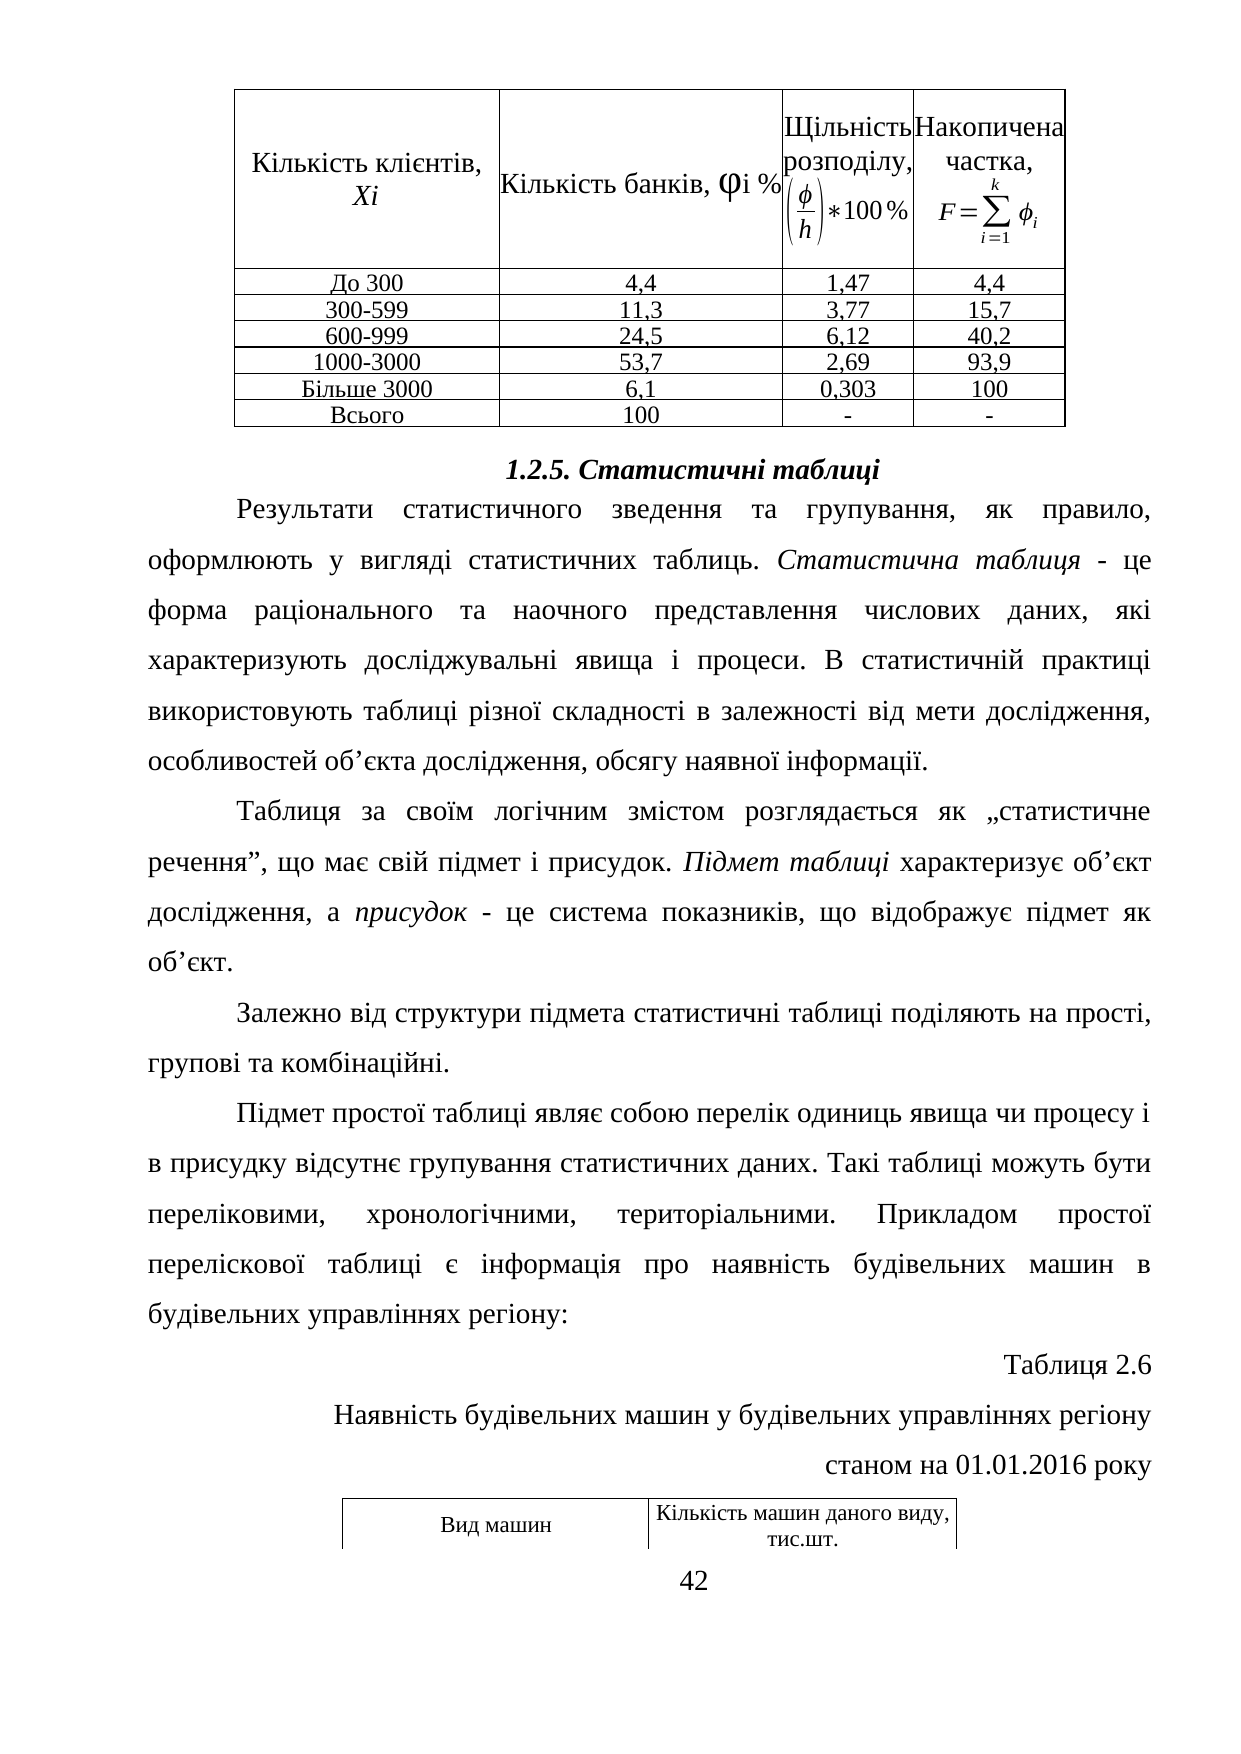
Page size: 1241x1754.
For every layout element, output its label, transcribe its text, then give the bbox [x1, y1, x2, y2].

table_cell 4,4 [500, 269, 782, 294]
table_cell 15,7 [914, 295, 1064, 320]
table_cell 3,77 [783, 295, 913, 320]
table_cell 24,5 [500, 321, 782, 346]
table_cell - [914, 400, 1064, 426]
text Таблиця 2.6 [148, 1347, 1152, 1380]
table_cell 6,12 [783, 321, 913, 346]
text Результати статистичного зведення та групування, як правило, оформлюють у вигляді статистичних таблиць. Статистична таблиця - це форма раціонального та наочного представлення числових даних, які характеризують досліджувальні явища і процеси. В статистичній практиці використовують таблиці різної складності в залежності від мети дослідження, особливостей об’єкта дослідження, обсягу наявної інформації. [148, 492, 1152, 777]
table_cell До 300 [235, 269, 499, 294]
table_header Кількість машин даного виду, тис.шт. [649, 1499, 956, 1549]
text Підмет простої таблиці являє собою перелік одиниць явища чи процесу і в присудку відсутнє групування статистичних даних. Такі таблиці можуть бути переліковими, хронологічними, територіальними. Прикладом простої переліскової таблиці є інформація про наявність будівельних машин в будівельних управліннях регіону: [148, 1095, 1152, 1330]
table_header Щільність розподілу, [783, 90, 913, 267]
text Наявність будівельних машин у будівельних управліннях регіону [148, 1397, 1152, 1431]
text станом на 01.01.2016 року [148, 1447, 1152, 1481]
table_cell 2,69 [783, 348, 913, 373]
table_cell - [783, 400, 913, 426]
table_cell 11,3 [500, 295, 782, 320]
table_header Вид машин [343, 1499, 648, 1549]
text Залежно від структури підмета статистичні таблиці поділяють на прості, групові та комбінаційні. [148, 995, 1152, 1078]
table_cell 100 [500, 400, 782, 426]
table_cell 600-999 [235, 321, 499, 346]
table_cell 100 [914, 374, 1064, 399]
table_cell 6,1 [500, 374, 782, 399]
table_header Кількість банків, φi % [500, 90, 782, 267]
table_cell Всього [235, 400, 499, 426]
table_header Накопичена частка, [914, 90, 1064, 267]
table_cell 300-599 [235, 295, 499, 320]
table_cell 0,303 [783, 374, 913, 399]
table_cell 53,7 [500, 348, 782, 373]
table_cell 93,9 [914, 348, 1064, 373]
table_cell 40,2 [914, 321, 1064, 346]
table_cell Більше 3000 [235, 374, 499, 399]
table_cell 1000-3000 [235, 348, 499, 373]
text Таблиця за своїм логічним змістом розглядається як „статистичне речення”, що має свій підмет і присудок. Підмет таблиці характеризує об’єкт дослідження, а присудок - це система показників, що відображує підмет як об’єкт. [148, 793, 1152, 978]
table_cell 4,4 [914, 269, 1064, 294]
table_header Кількість клієнтів, Хі [235, 90, 499, 267]
subtitle 1.2.5. Статистичні таблиці [148, 452, 1152, 485]
table_cell 1,47 [783, 269, 913, 294]
